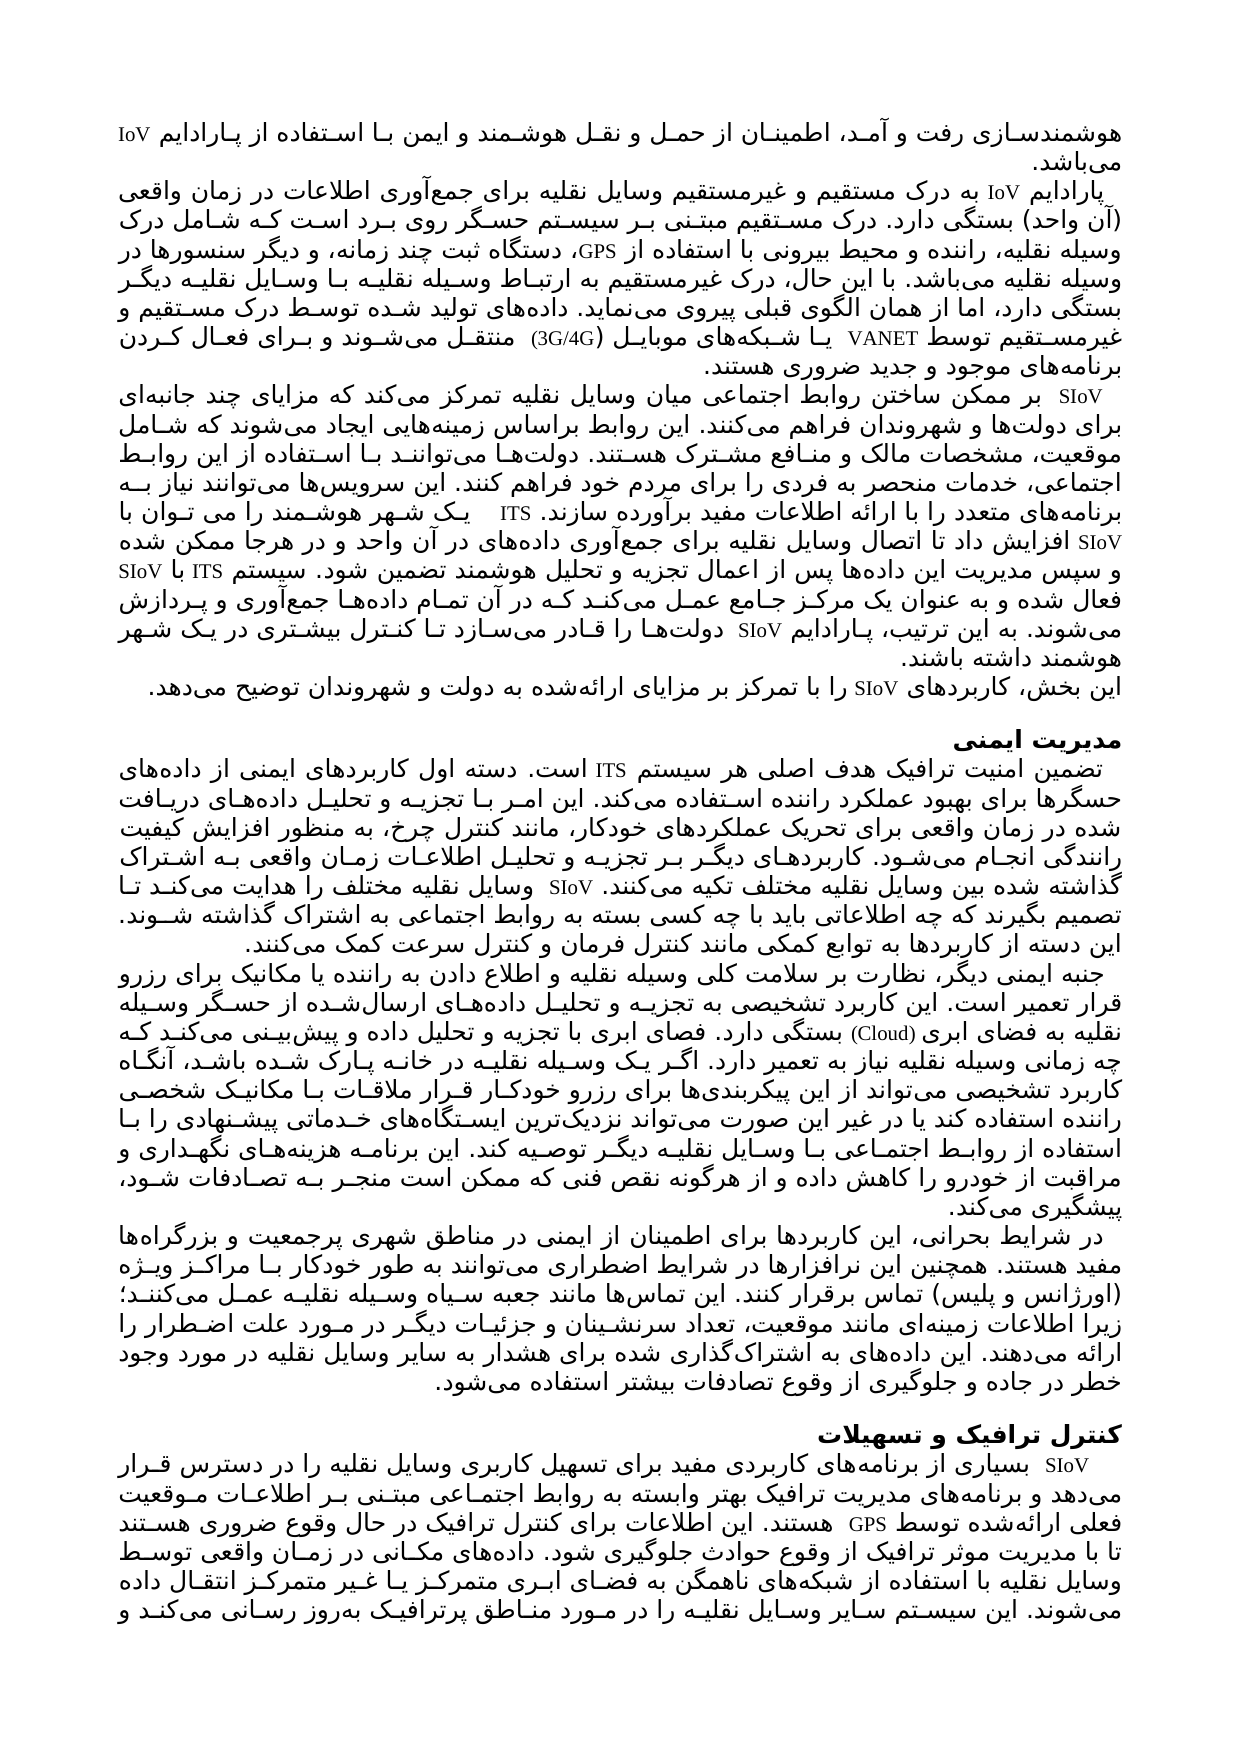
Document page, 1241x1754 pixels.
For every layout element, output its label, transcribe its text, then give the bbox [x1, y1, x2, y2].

text جنبه ایمنی دیگر، نظارت بر سلامت کلی وسیله نقلیه و اطلاع دادن به راننده یا مکانیک برای رزرو قرار تعمیر است. این کاربرد تشخیصی به تجزیه و تحلیل داده‌های ارسال‌شده از حسگر وسیله نقلیه به فضای ابری (Cloud) بستگی دارد. فصای ابری با تجزیه و تحلیل داده و پیش‌بینی می‌کند که چه زمانی وسیله نقلیه نیاز به تعمیر دارد. اگر یک وسیله نقلیه در خانه پارک شده ‌باشد، آنگاه کاربرد تشخیصی می‌تواند از این پیکربندی‌ها برای رزرو خودکار قرار ملاقات با مکانیک شخصی راننده استفاده کند یا در غیر این صورت می‌تواند نزدیک‌ترین ایستگاه‌های خدماتی پیشنهادی را با استفاده از روابط اجتماعی با وسایل نقلیه دیگر توصیه کند. این برنامه هزینه‌های نگهداری و مراقبت از خودرو را کاهش داده و از هرگونه نقص فنی که ممکن است منجر به تصادفات شود، پیشگیری می‌کند. [118, 959, 1122, 1221]
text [118, 118, 1122, 176]
text مدیریت ایمنی [118, 726, 1122, 755]
text کنترل ترافیک و تسهیلات [118, 1420, 1122, 1449]
text این بخش، کاربردهای SIoV را با تمرکز بر مزایای ارائه‌شده به دولت و شهروندان توضیح می‌دهد. ​ [118, 672, 1122, 701]
text SIoV بر ممکن ساختن روابط اجتماعی میان وسایل نقلیه‌ تمرکز می‌کند که مزایای چند جانبه‌ای برای دولت‌ها و شهروندان فراهم می‌کنند. این روابط براساس زمینه‌هایی ایجاد می‌شوند که شامل موقعیت، مشخصات مالک و منافع مشترک هستند. دولت‌ها می‌توانند با استفاده از این روابط اجتماعی، خدمات منحصر به فردی را برای مردم خود فراهم کنند. این سرویس‌ها می‌توانند نیاز به برنامه‌های متعدد را با ارائه اطلاعات مفید برآورده سازند. ITS یک شهر هوشمند را می توان با SIoV افزایش داد تا اتصال وسایل نقلیه برای جمع‌آوری داده‌های در آن واحد و در هرجا ممکن شده و سپس مدیریت این داده‌ها پس از اعمال تجزیه و تحلیل هوشمند تضمین شود. سیستم ITS با SIoV فعال شده و به عنوان یک مرکز جامع عمل می‌کند که در آن تمام داده‌ها جمع‌آوری و پردازش می‌شوند. به این ترتیب، پارادایم SIoV دولت‌ها را قادر می‌سازد تا کنترل بیشتری در یک شهر هوشمند داشته باشند. [118, 381, 1122, 672]
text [118, 1449, 1122, 1624]
text در شرایط بحرانی، این کاربردها برای اطمینان از ایمنی در مناطق شهری پرجمعیت و بزرگراه‌ها مفید هستند. همچنین این نر‌افزارها در شرایط اضطراری می‌توانند به طور خودکار با مراکز ویژه (اورژانس و پلیس) تماس برقرار کنند. این تماس‌ها مانند جعبه سیاه وسیله نقلیه عمل می‌کنند؛ زیرا اطلاعات زمینه‌ای مانند موقعیت، تعداد سرنشینان و جزئیات دیگر در مورد علت اضطرار را ارائه می‌دهند. این داده‌های به اشتراک‌گذاری شده برای هشدار به سایر وسایل نقلیه در مورد وجود خطر در جاده و جلوگیری از وقوع تصادفات بیشتر استفاده می‌شود. ​ [118, 1221, 1122, 1396]
text تضمین امنیت ترافیک هدف اصلی هر سیستم ITS است. دسته اول کاربردهای ایمنی از داده‌های حسگرها برای بهبود عملکرد راننده استفاده می‌کند. این امر با تجزیه و تحلیل داده‌های دریافت شده در زمان واقعی برای تحریک عملکردهای خودکار، مانند کنترل چرخ، به منظور افزایش کیفیت رانندگی انجام می‌شود. کاربردهای دیگر بر تجزیه و تحلیل اطلاعات زمان واقعی به اشتراک گذاشته شده بین وسایل نقلیه مختلف تکیه می‌کنند. SIoV وسایل نقلیه مختلف را هدایت می‌کند تا تصمیم بگیرند که چه اطلاعاتی باید با چه کسی بسته به روابط اجتماعی به اشتراک گذاشته شوند. این دسته از کاربردها به توابع کمکی مانند کنترل فرمان و کنترل سرعت کمک می‌کنند. ​ [118, 755, 1122, 959]
text پارادایم IoV به درک مستقیم و غیرمستقیم وسایل نقلیه برای جمع‌آوری اطلاعات در زمان واقعی (آن واحد) بستگی دارد. درک مستقیم مبتنی بر سیستم حسگر روی برد است که شامل درک وسیله نقلیه، راننده و محیط بیرونی با استفاده از GPS، دستگاه ثبت چند زمانه، و دیگر سنسورها در وسیله نقلیه می‌باشد. با این حال، درک غیرمستقیم به ارتباط وسیله نقلیه با وسایل نقلیه دیگر بستگی دارد، اما از همان الگوی قبلی پیروی می‌نماید. داده‌های تولید شده توسط درک مستقیم و غیرمستقیم توسط VANET یا شبکه‌های موبایل (‏3G/4G)‏ منتقل می‌شوند و برای فعال کردن برنامه‌های موجود و جدید ضروری هستند. [118, 176, 1122, 381]
